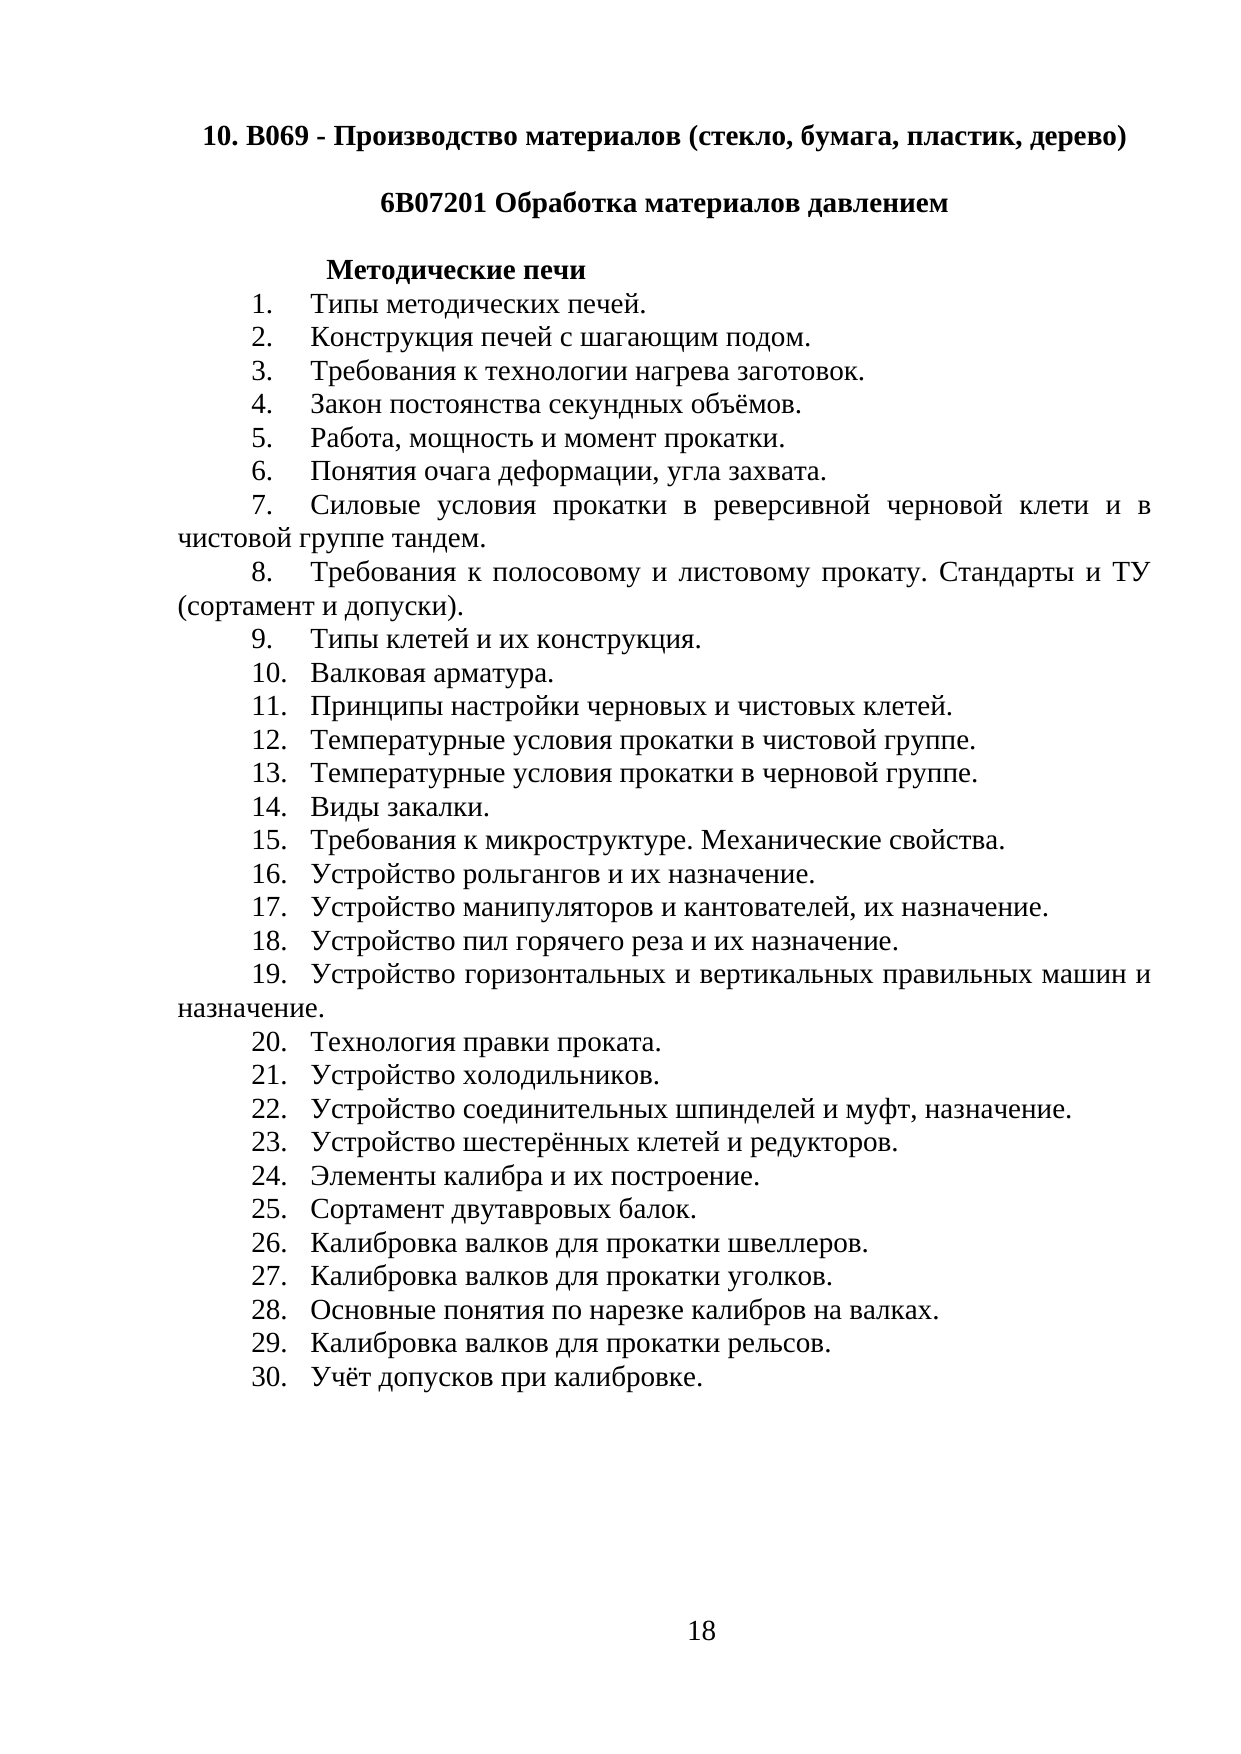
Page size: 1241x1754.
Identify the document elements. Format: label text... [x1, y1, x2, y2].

list Силовые условия прокатки в реверсивной черновой клети и в чистовой группе тандем. [177, 487, 1152, 554]
list Технология правки проката. [177, 1024, 1152, 1057]
list Конструкция печей с шагающим подом. [177, 319, 1152, 353]
list Устройство соединительных шпинделей и муфт, назначение. [177, 1091, 1152, 1124]
list Принципы настройки черновых и чистовых клетей. [177, 688, 1152, 722]
list Устройство холодильников. [177, 1057, 1152, 1091]
list 10. В069 - Производство материалов (стекло, бумага, пластик, дерево) [177, 118, 1152, 152]
list Устройство пил горячего реза и их назначение. [177, 923, 1152, 957]
list Типы клетей и их конструкция. [177, 621, 1152, 655]
list Учёт допусков при калибровке. [177, 1359, 1152, 1393]
list Устройство горизонтальных и вертикальных правильных машин и назначение. [177, 957, 1152, 1024]
list Валковая арматура. [177, 655, 1152, 688]
list Основные понятия по нарезке калибров на валках. [177, 1292, 1152, 1326]
list Элементы калибра и их построение. [177, 1158, 1152, 1191]
list Устройство манипуляторов и кантователей, их назначение. [177, 889, 1152, 923]
list Типы методических печей. [177, 286, 1152, 319]
list Закон постоянства секундных объёмов. [177, 386, 1152, 420]
list Работа, мощность и момент прокатки. [177, 420, 1152, 453]
list Температурные условия прокатки в черновой группе. [177, 755, 1152, 789]
list Калибровка валков для прокатки уголков. [177, 1258, 1152, 1292]
list Температурные условия прокатки в чистовой группе. [177, 722, 1152, 755]
list Требования к полосовому и листовому прокату. Стандарты и ТУ (сортамент и допуски). [177, 554, 1152, 621]
list Методические печи [252, 252, 1152, 286]
list Калибровка валков для прокатки швеллеров. [177, 1225, 1152, 1258]
list Устройство шестерённых клетей и редукторов. [177, 1124, 1152, 1158]
list Калибровка валков для прокатки рельсов. [177, 1326, 1152, 1359]
list Понятия очага деформации, угла захвата. [177, 453, 1152, 487]
list Виды закалки. [177, 789, 1152, 822]
list Устройство рольгангов и их назначение. [177, 856, 1152, 889]
list 6B07201 Обработка материалов давлением [177, 185, 1152, 219]
list Сортамент двутавровых балок. [177, 1191, 1152, 1225]
list Требования к технологии нагрева заготовок. [177, 353, 1152, 386]
list Требования к микроструктуре. Механические свойства. [177, 822, 1152, 856]
